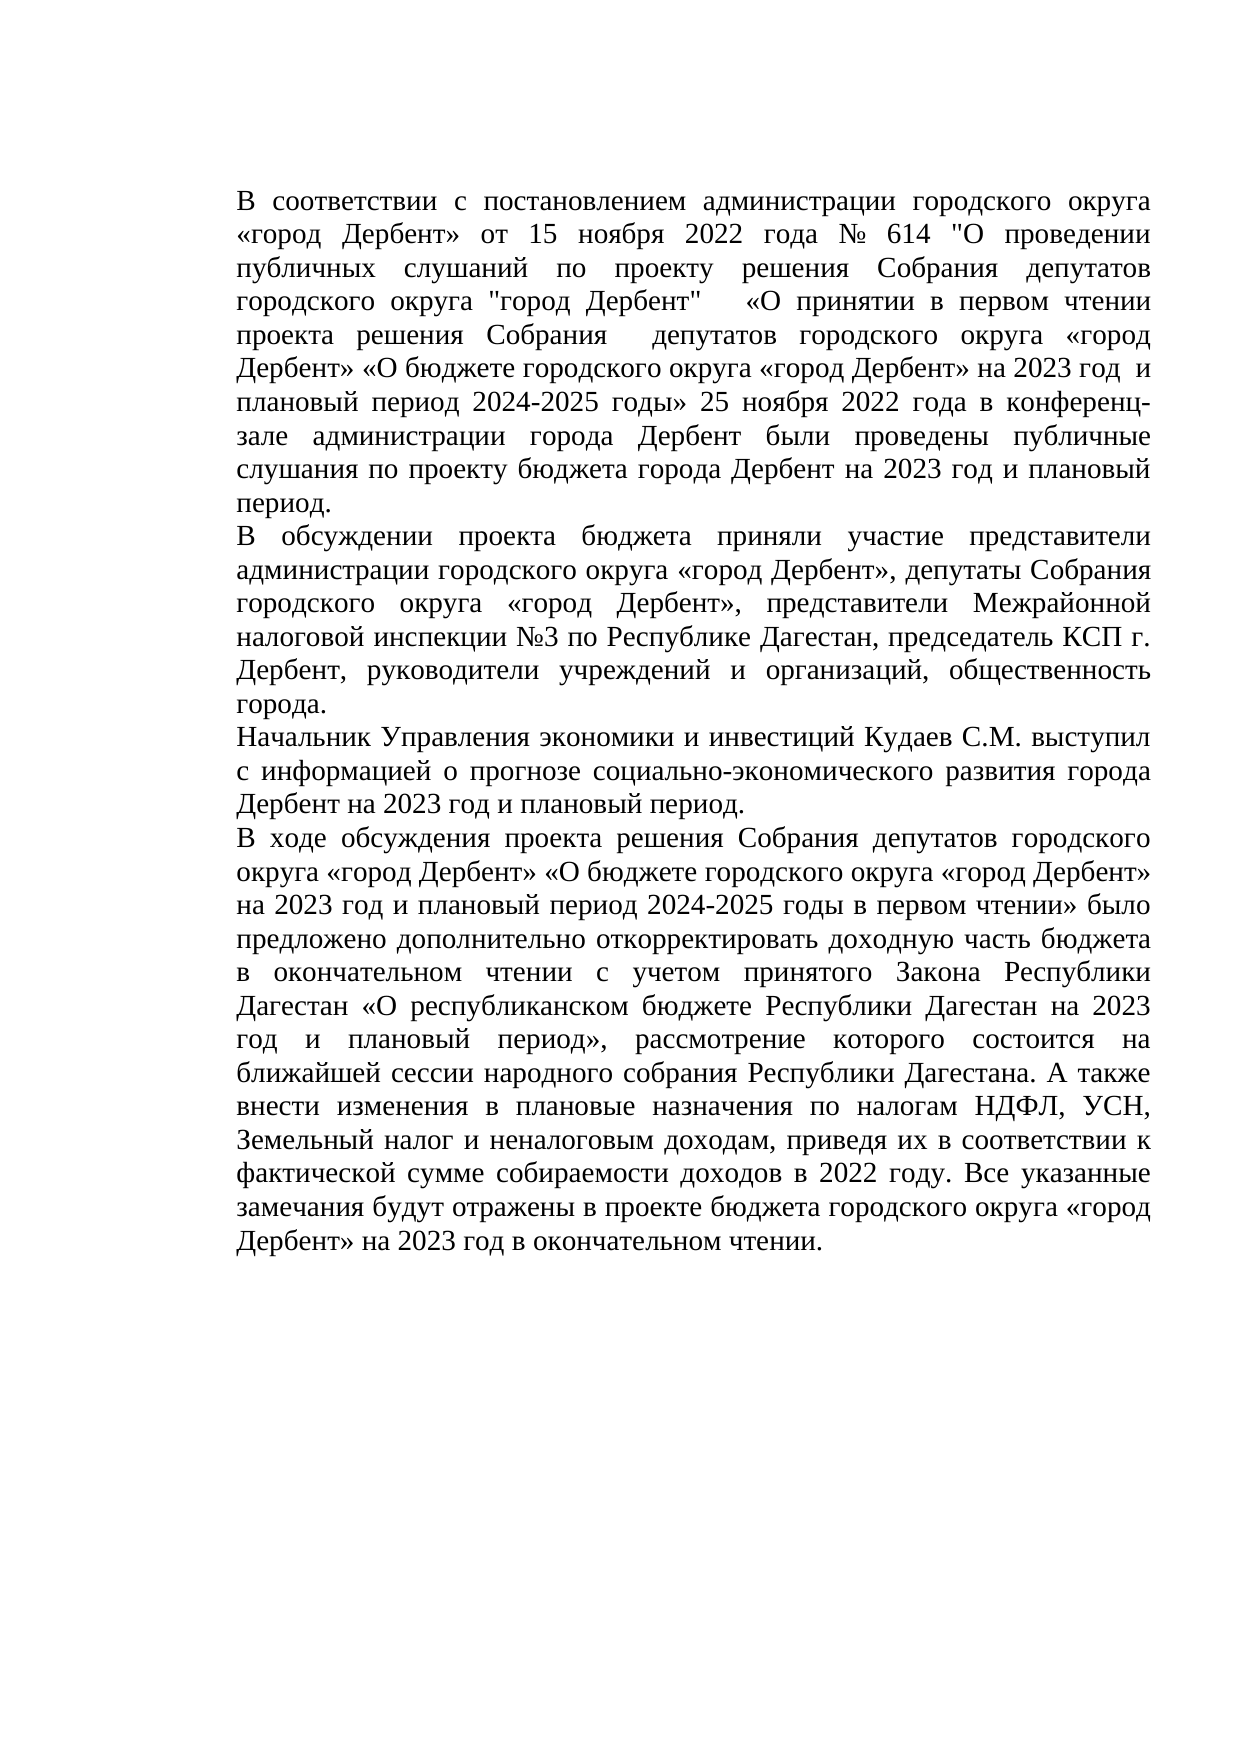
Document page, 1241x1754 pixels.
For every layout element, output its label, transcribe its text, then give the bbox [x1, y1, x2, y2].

text В ходе обсуждения проекта решения Собрания депутатов городского округа «город Дербент» «О бюджете городского округа «город Дербент» на 2023 год и плановый период 2024-2025 годы в первом чтении» было предложено дополнительно откорректировать доходную часть бюджета в окончательном чтении с учетом принятого Закона Республики Дагестан «О республиканском бюджете Республики Дагестан на 2023 год и плановый период», рассмотрение которого состоится на ближайшей сессии народного собрания Республики Дагестана. А также внести изменения в плановые назначения по налогам НДФЛ, УСН, Земельный налог и неналоговым доходам, приведя их в соответствии к фактической сумме собираемости доходов в 2022 году. Все указанные замечания будут отражены в проекте бюджета городского округа «город Дербент» на 2023 год в окончательном чтении. [236, 820, 1152, 1256]
text Начальник Управления экономики и инвестиций Кудаев С.М. выступил с информацией о прогнозе социально-экономического развития города Дербент на 2023 год и плановый период. [236, 719, 1152, 820]
text В обсуждении проекта бюджета приняли участие представители администрации городского округа «город Дербент», депутаты Собрания городского округа «город Дербент», представители Межрайонной налоговой инспекции №3 по Республике Дагестан, председатель КСП г. Дербент, руководители учреждений и организаций, общественность города. [236, 518, 1152, 719]
text В соответствии с постановлением администрации городского округа «город Дербент» от 15 ноября 2022 года № 614 "О проведении публичных слушаний по проекту решения Собрания депутатов городского округа "город Дербент" «О принятии в первом чтении проекта решения Собрания депутатов городского округа «город Дербент» «О бюджете городского округа «город Дербент» на 2023 год и плановый период 2024-2025 годы» 25 ноября 2022 года в конференц-зале администрации города Дербент были проведены публичные слушания по проекту бюджета города Дербент на 2023 год и плановый период. [236, 183, 1152, 518]
